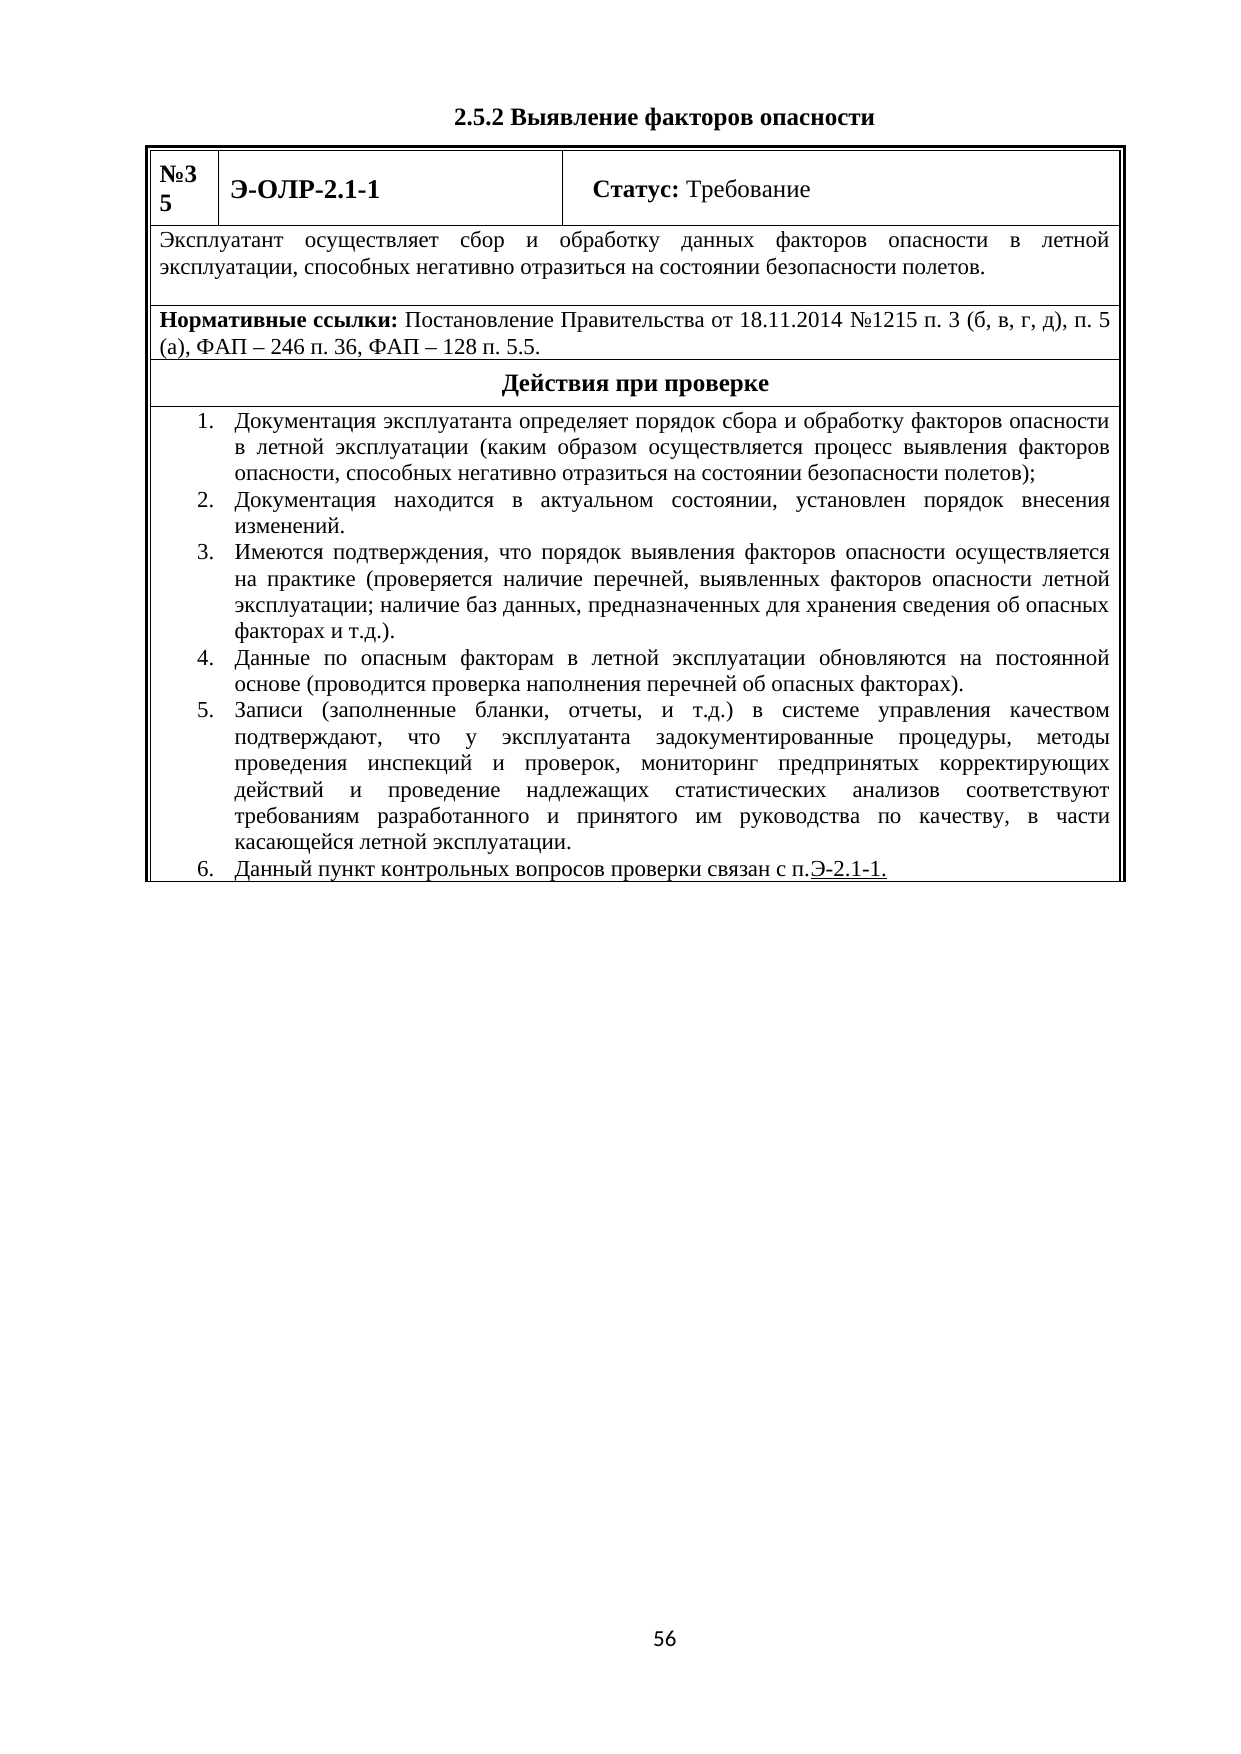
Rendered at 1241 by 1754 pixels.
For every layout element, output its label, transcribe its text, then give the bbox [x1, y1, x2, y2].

table_header Э-ОЛР-2.1-1 [219, 151, 562, 225]
table_header Статус: [563, 151, 1119, 225]
table_cell Действия при проверке [151, 360, 1119, 406]
table_cell Документация эксплуатанта определяет порядок сбора и обработку факторов опасности в летной эксплуатации (каким образом осуществляется процесс выявления факторов опасности, способных негативно отразиться на состоянии безопасности полетов); Документация находится в актуальном состоянии, установлен порядок внесения изменений. Имеются подтверждения, что порядок выявления факторов опасности осуществляется на практике (проверяется наличие перечней, выявленных факторов опасности летной эксплуатации; наличие баз данных, предназначенных для хранения сведения об опасных факторах и т.д.). Данные по опасным факторам в летной эксплуатации обновляются на постоянной основе (проводится проверка наполнения перечней об опасных факторах). Записи (заполненные бланки, отчеты, и т.д.) в системе управления качеством подтверждают, что у эксплуатанта задокументированные процедуры, методы проведения инспекций и проверок, мониторинг предпринятых корректирующих действий и проведение надлежащих статистических анализов соответствуют требованиям разработанного и принятого им руководства по качеству, в части касающейся летной эксплуатации. Данный пункт контрольных вопросов проверки связан с п.Э-2.1-1. [151, 407, 1119, 881]
table_cell Нормативные ссылки: Постановление Правительства от 18.11.2014 №1215 п. 3 (б, в, г, д), п. 5 (а), ФАП – 246 п. 36, ФАП – 128 п. 5.5. [151, 306, 1119, 359]
subtitle 2.5.2 Выявление факторов опасности [177, 102, 1152, 131]
table_header №35 [151, 151, 218, 225]
table_cell Эксплуатант осуществляет сбор и обработку данных факторов опасности в летной эксплуатации, способных негативно отразиться на состоянии безопасности полетов. [151, 226, 1119, 305]
